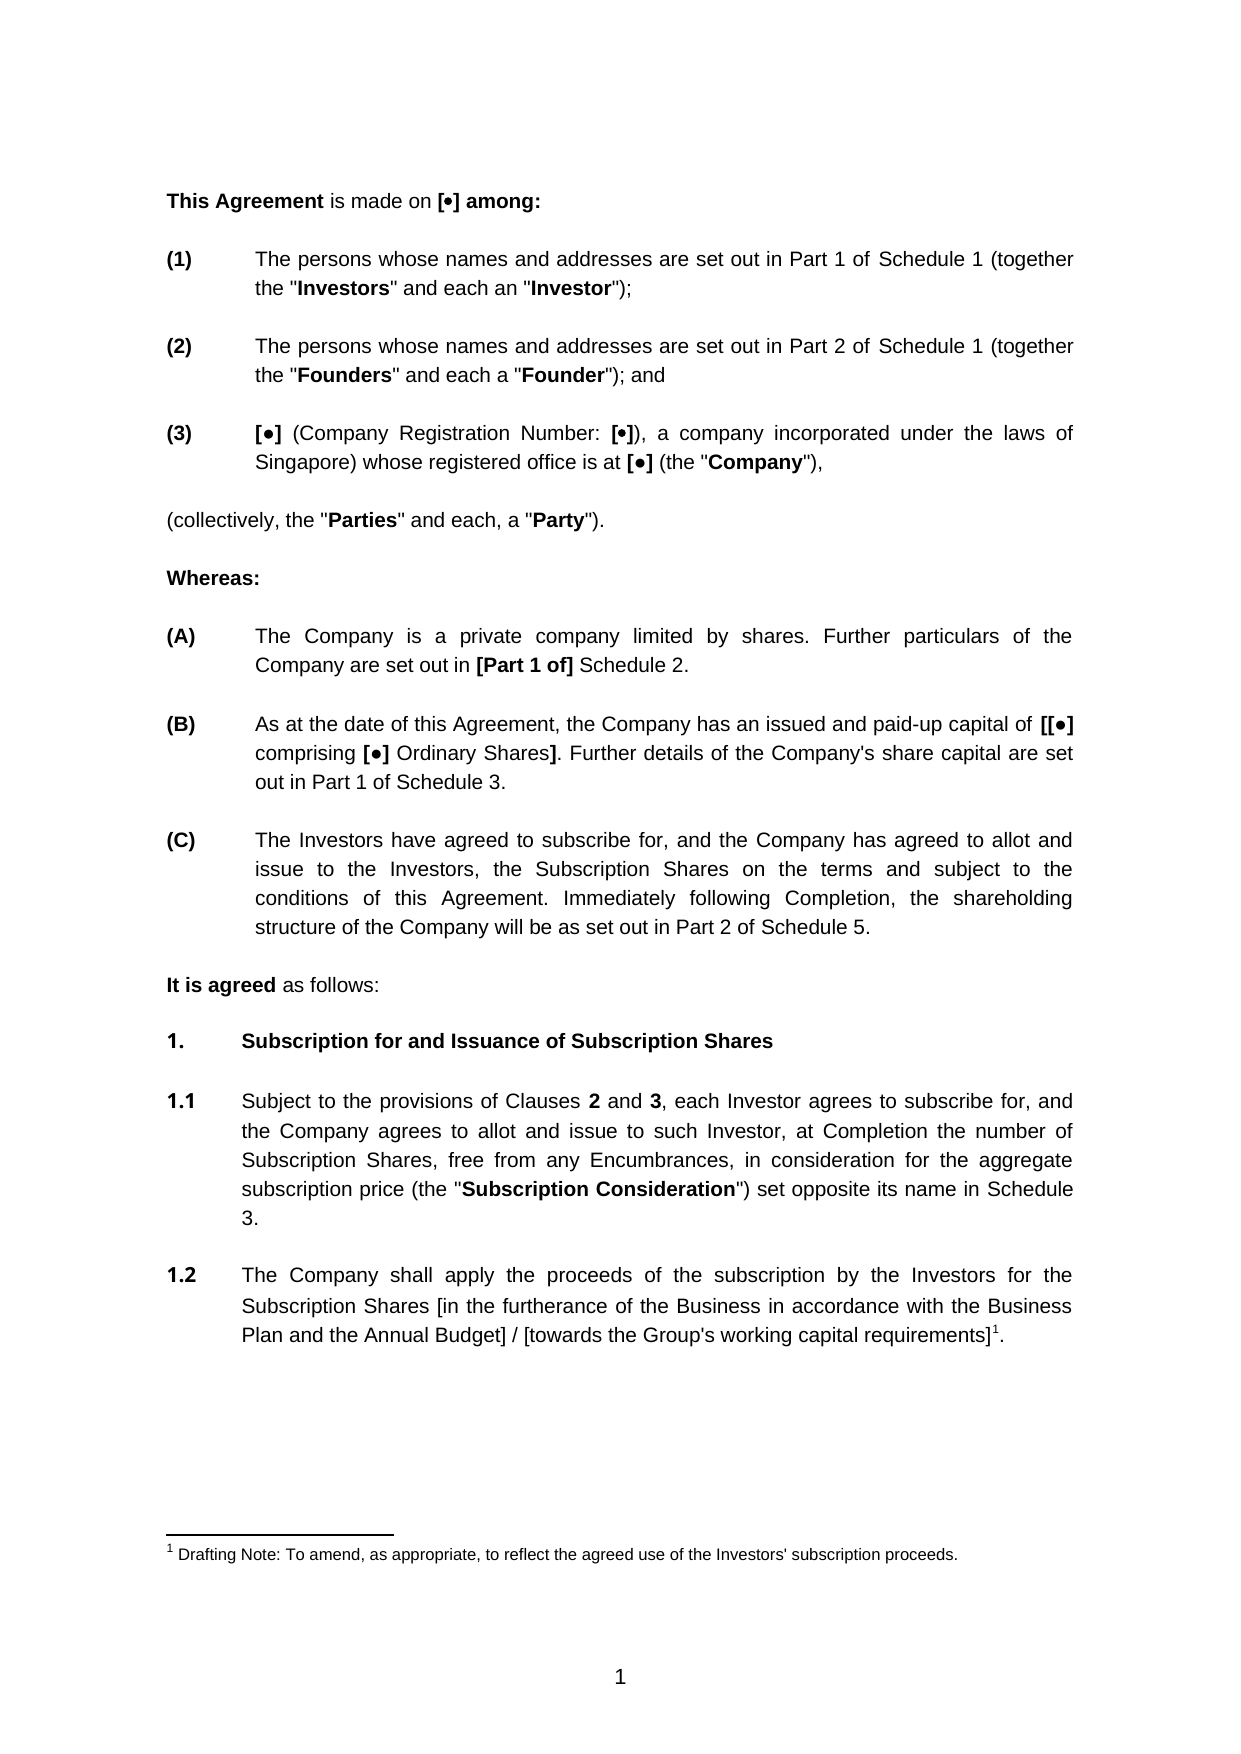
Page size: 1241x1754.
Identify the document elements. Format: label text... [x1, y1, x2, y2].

subtitle Subject to the provisions of Clauses 2 and 3, each Investor agrees to subscribe for, and the Company agrees to allot and issue to such Investor, at Completion the number of Subscription Shares, free from any Encumbrances, in consideration for the aggregate subscription price (the "Subscription Consideration") set opposite its name in Schedule 3. [166, 1086, 1074, 1230]
text (C) The Investors have agreed to subscribe for, and the Company has agreed to allot and issue to the Investors, the Subscription Shares on the terms and subject to the conditions of this Agreement. Immediately following Completion, the shareholding structure of the Company will be as set out in Part 2 of Schedule 5. [166, 828, 1074, 938]
text (2) The persons whose names and addresses are set out in Part 2 of Schedule 1 (together the "Founders" and each a "Founder"); and [166, 334, 1074, 387]
text This Agreement is made on [] among: [166, 189, 1074, 213]
text (3) [●] (Company Registration Number: []), a company incorporated under the laws of Singapore) whose registered office is at [●] (the "Company"), [166, 421, 1074, 474]
text (A) The Company is a private company limited by shares. Further particulars of the Company are set out in [Part 1 of] Schedule 2. [166, 623, 1074, 676]
text Whereas: [166, 566, 1074, 589]
text (B) As at the date of this Agreement, the Company has an issued and paid-up capital of [[●] comprising [●] Ordinary Shares]. Further details of the Company's share capital are set out in Part 1 of Schedule 3. [166, 712, 1074, 794]
text (collectively, the "Parties" and each, a "Party"). [166, 508, 1074, 532]
text It is agreed as follows: [166, 972, 1074, 996]
subtitle Subscription for and Issuance of Subscription Shares [166, 1026, 1074, 1055]
subtitle The Company shall apply the proceeds of the subscription by the Investors for the Subscription Shares [in the furtherance of the Business in accordance with the Business Plan and the Annual Budget] / [towards the Group's working capital requirements]. [166, 1260, 1074, 1346]
text (1) The persons whose names and addresses are set out in Part 1 of Schedule 1 (together the "Investors" and each an "Investor"); [166, 247, 1074, 300]
